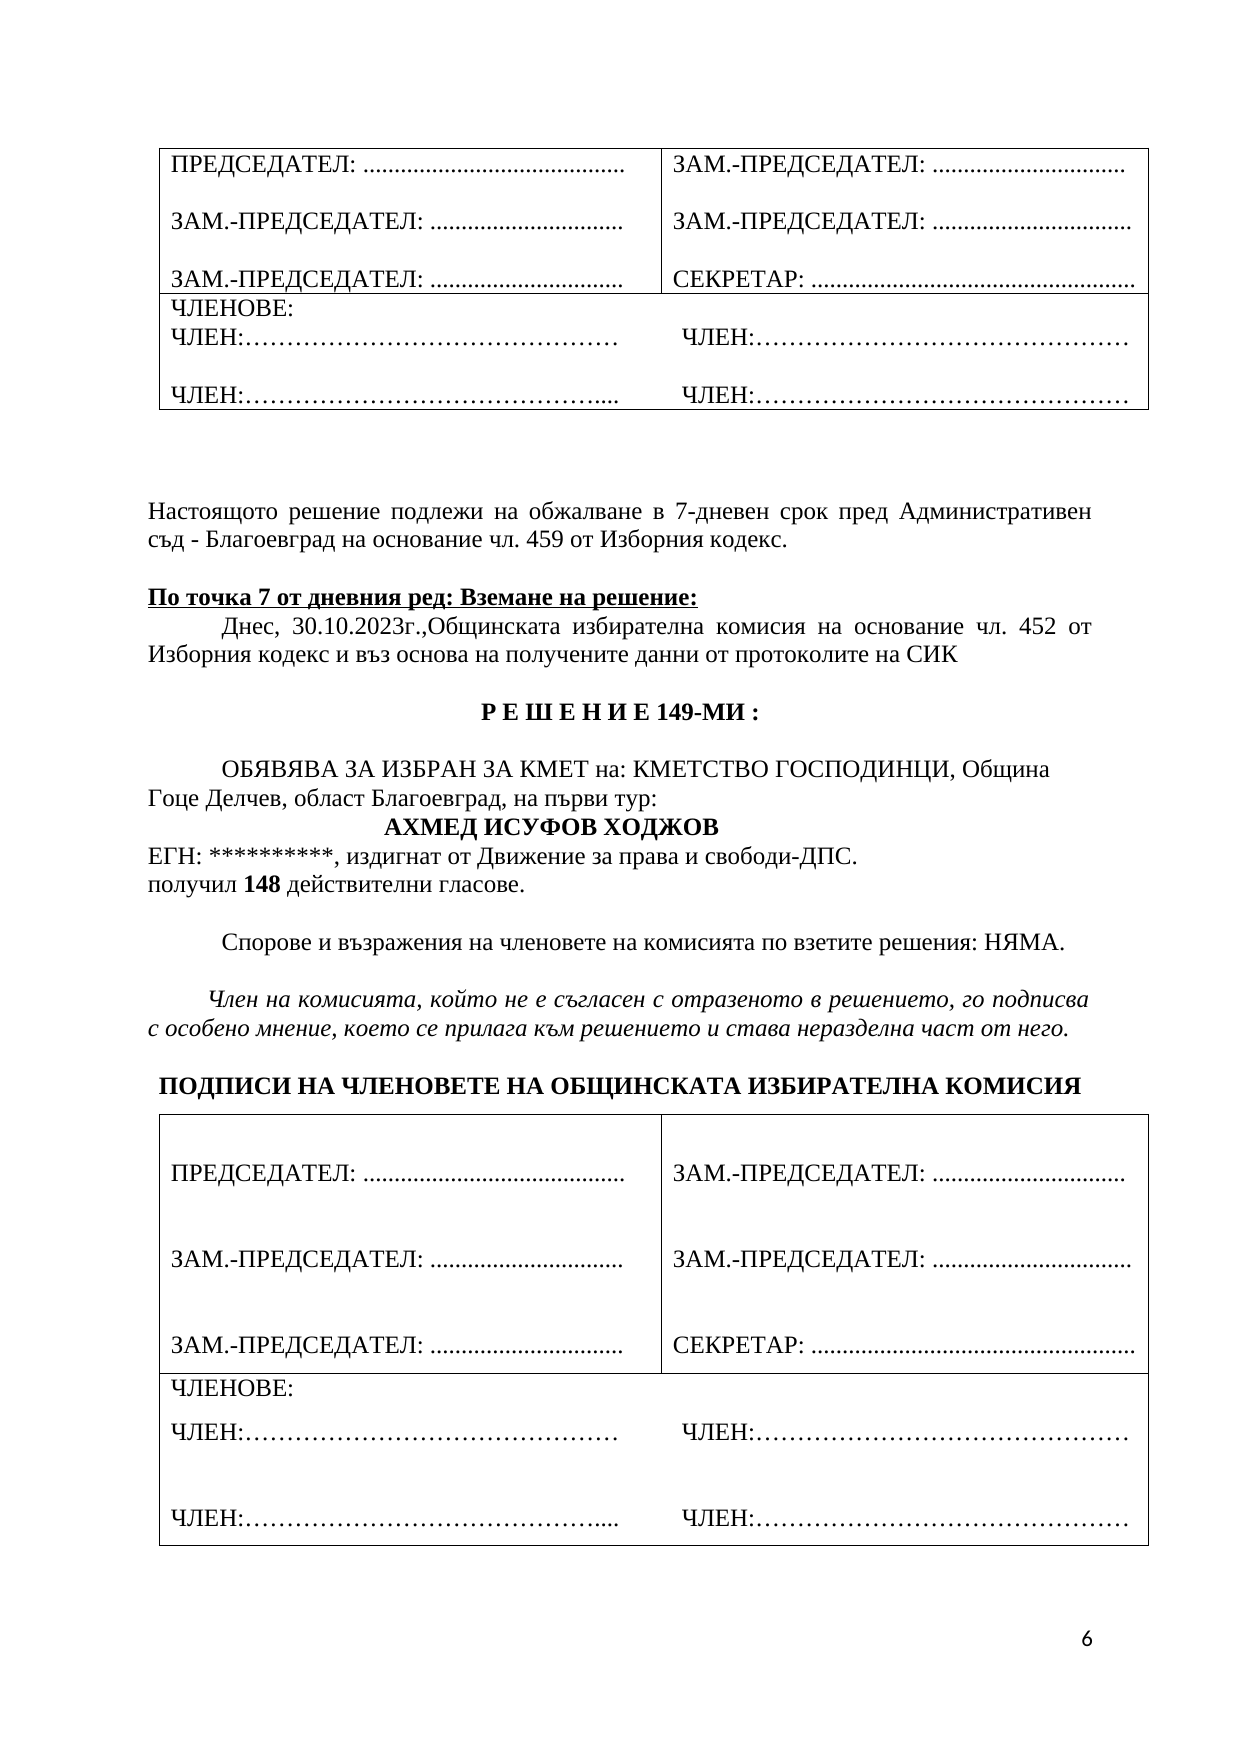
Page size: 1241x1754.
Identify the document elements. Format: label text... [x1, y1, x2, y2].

table_cell ЧЛЕНОВЕ: ЧЛЕН:……………………………………… ЧЛЕН:……………………………………… ЧЛЕН:…………………………………….... ЧЛЕН:……………………………………… [160, 294, 1148, 408]
text Днес, 30.10.2023г.,Общинската избирателна комисия на основание чл. 452 от Изборния кодекс и въз основа на получените данни от протоколите на СИК [148, 611, 1093, 668]
text ПОДПИСИ НА ЧЛЕНОВЕТЕ НА ОБЩИНСКАТА ИЗБИРАТЕЛНА КОМИСИЯ [148, 1071, 1093, 1099]
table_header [160, 149, 661, 292]
table_cell ЧЛЕНОВЕ: ЧЛЕН:……………………………………… ЧЛЕН:……………………………………… ЧЛЕН:…………………………………….... ЧЛЕН:……………………………………… [160, 1374, 1148, 1545]
text Настоящото решение подлежи на обжалване в 7-дневен срок пред Административен съд - Благоевград на основание чл. 459 от Изборния кодекс. [148, 496, 1093, 553]
text Спорове и възражения на членовете на комисията по взетите решения: НЯМА. [148, 927, 1093, 956]
text АХМЕД ИСУФОВ ХОДЖОВ [148, 812, 1093, 841]
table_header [662, 149, 1148, 292]
text ЕГН: **********, издигнат от Движение за права и свободи-ДПС. [148, 841, 1093, 869]
text Член на комисията, който не е съгласен с отразеното в решението, го подписва с особено мнение, което се прилага към решението и става неразделна част от него. [148, 984, 1093, 1042]
text По точка 7 от дневния ред: Вземане на решение: [148, 582, 1093, 611]
text ОБЯВЯВА ЗА ИЗБРАН ЗА КМЕТ на: КМЕТСТВО ГОСПОДИНЦИ, Община Гоце Делчев, област Благоевград, на първи тур: [148, 754, 1093, 812]
text Р Е Ш Е Н И Е 149-МИ : [148, 697, 1093, 726]
text получил 148 действителни гласове. [148, 869, 1093, 898]
